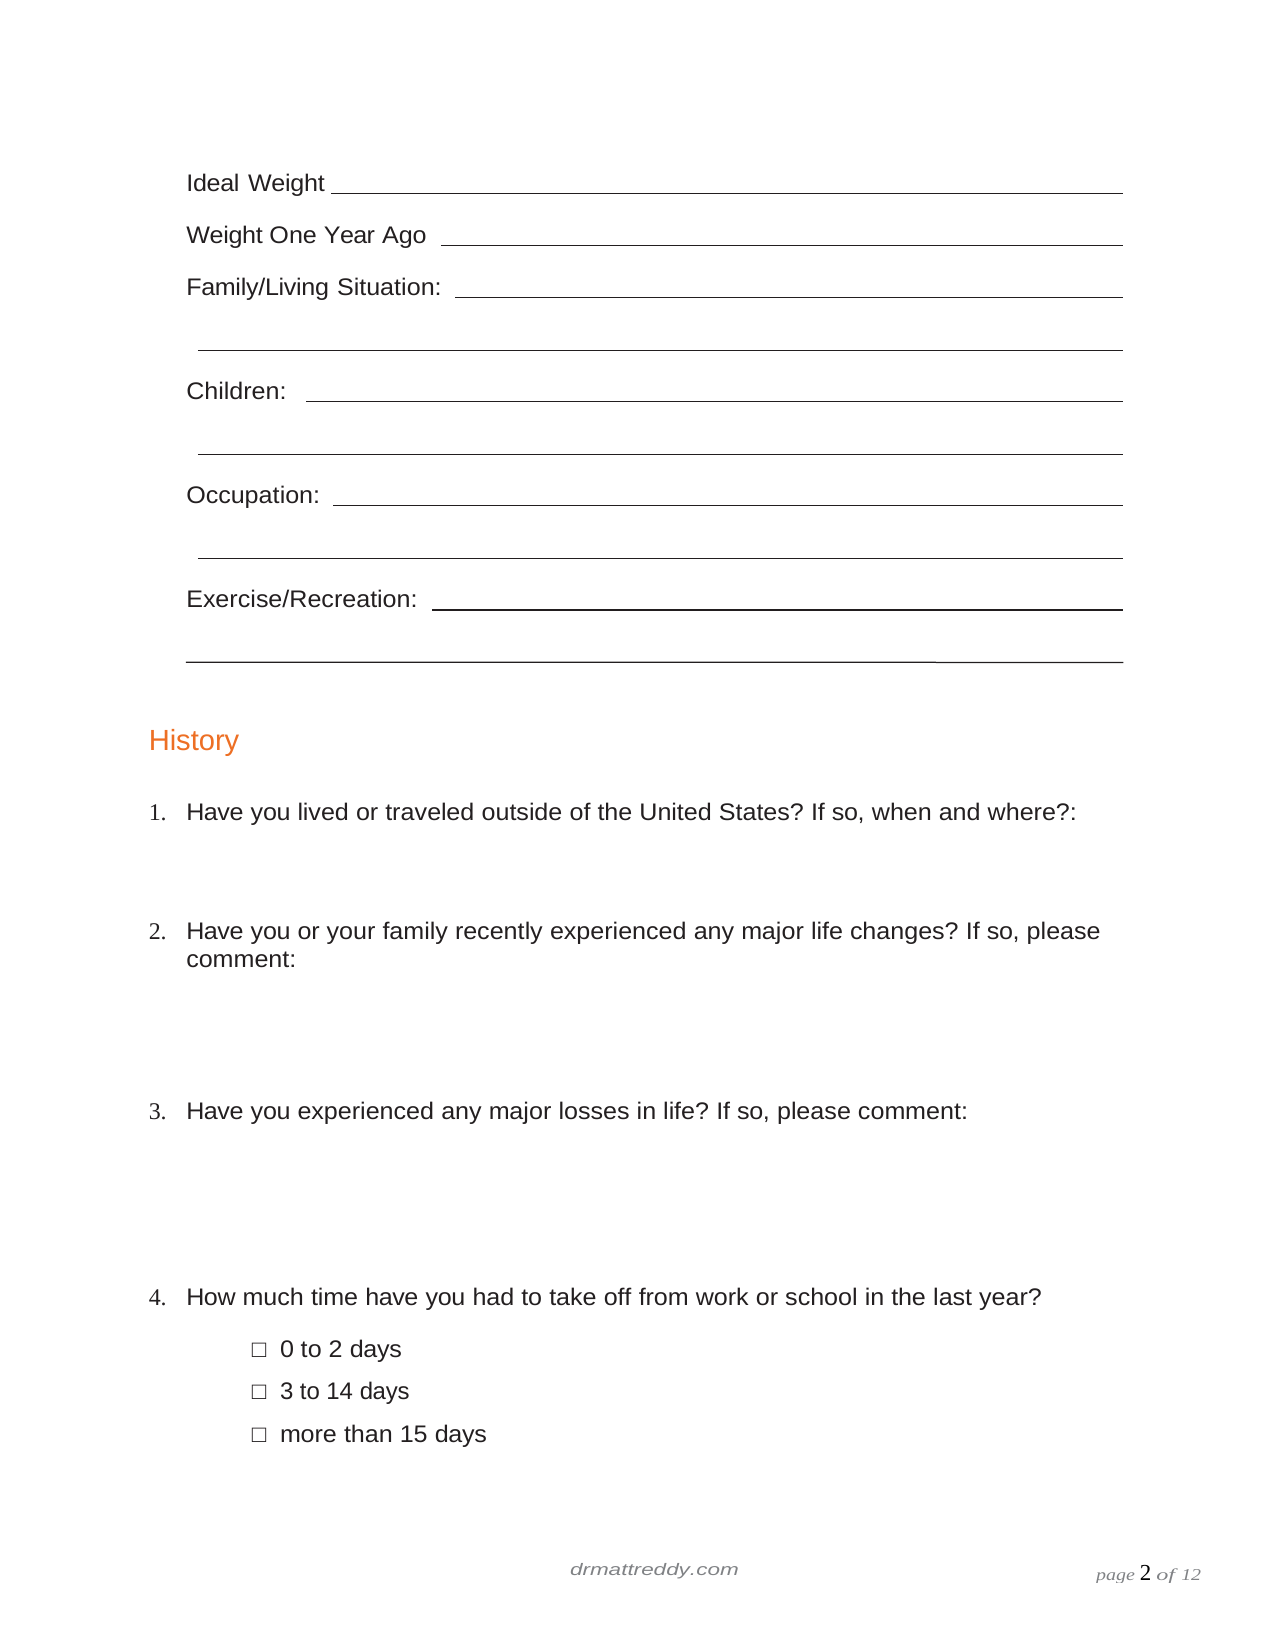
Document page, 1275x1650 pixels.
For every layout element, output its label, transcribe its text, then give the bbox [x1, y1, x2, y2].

list 3 to 14 days [252, 1377, 1212, 1405]
text Exercise/Recreation: [186, 585, 1212, 613]
text Occupation: [186, 481, 1212, 509]
list Have you experienced any major losses in life? If so, please comment: [148, 1097, 1212, 1124]
subtitle History [148, 722, 1212, 756]
list How much time have you had to take off from work or school in the last year? [148, 1282, 1212, 1310]
text Children: [186, 377, 1212, 405]
list 0 to 2 days [252, 1334, 1212, 1362]
list more than 15 days [252, 1420, 1212, 1447]
list Have you lived or traveled outside of the United States? If so, when and where?: [148, 798, 1212, 826]
list Have you or your family recently experienced any major life changes? If so, please comment: [148, 917, 1212, 972]
text Ideal Weight Weight One Year Ago Family/Living Situation: [186, 169, 1123, 300]
